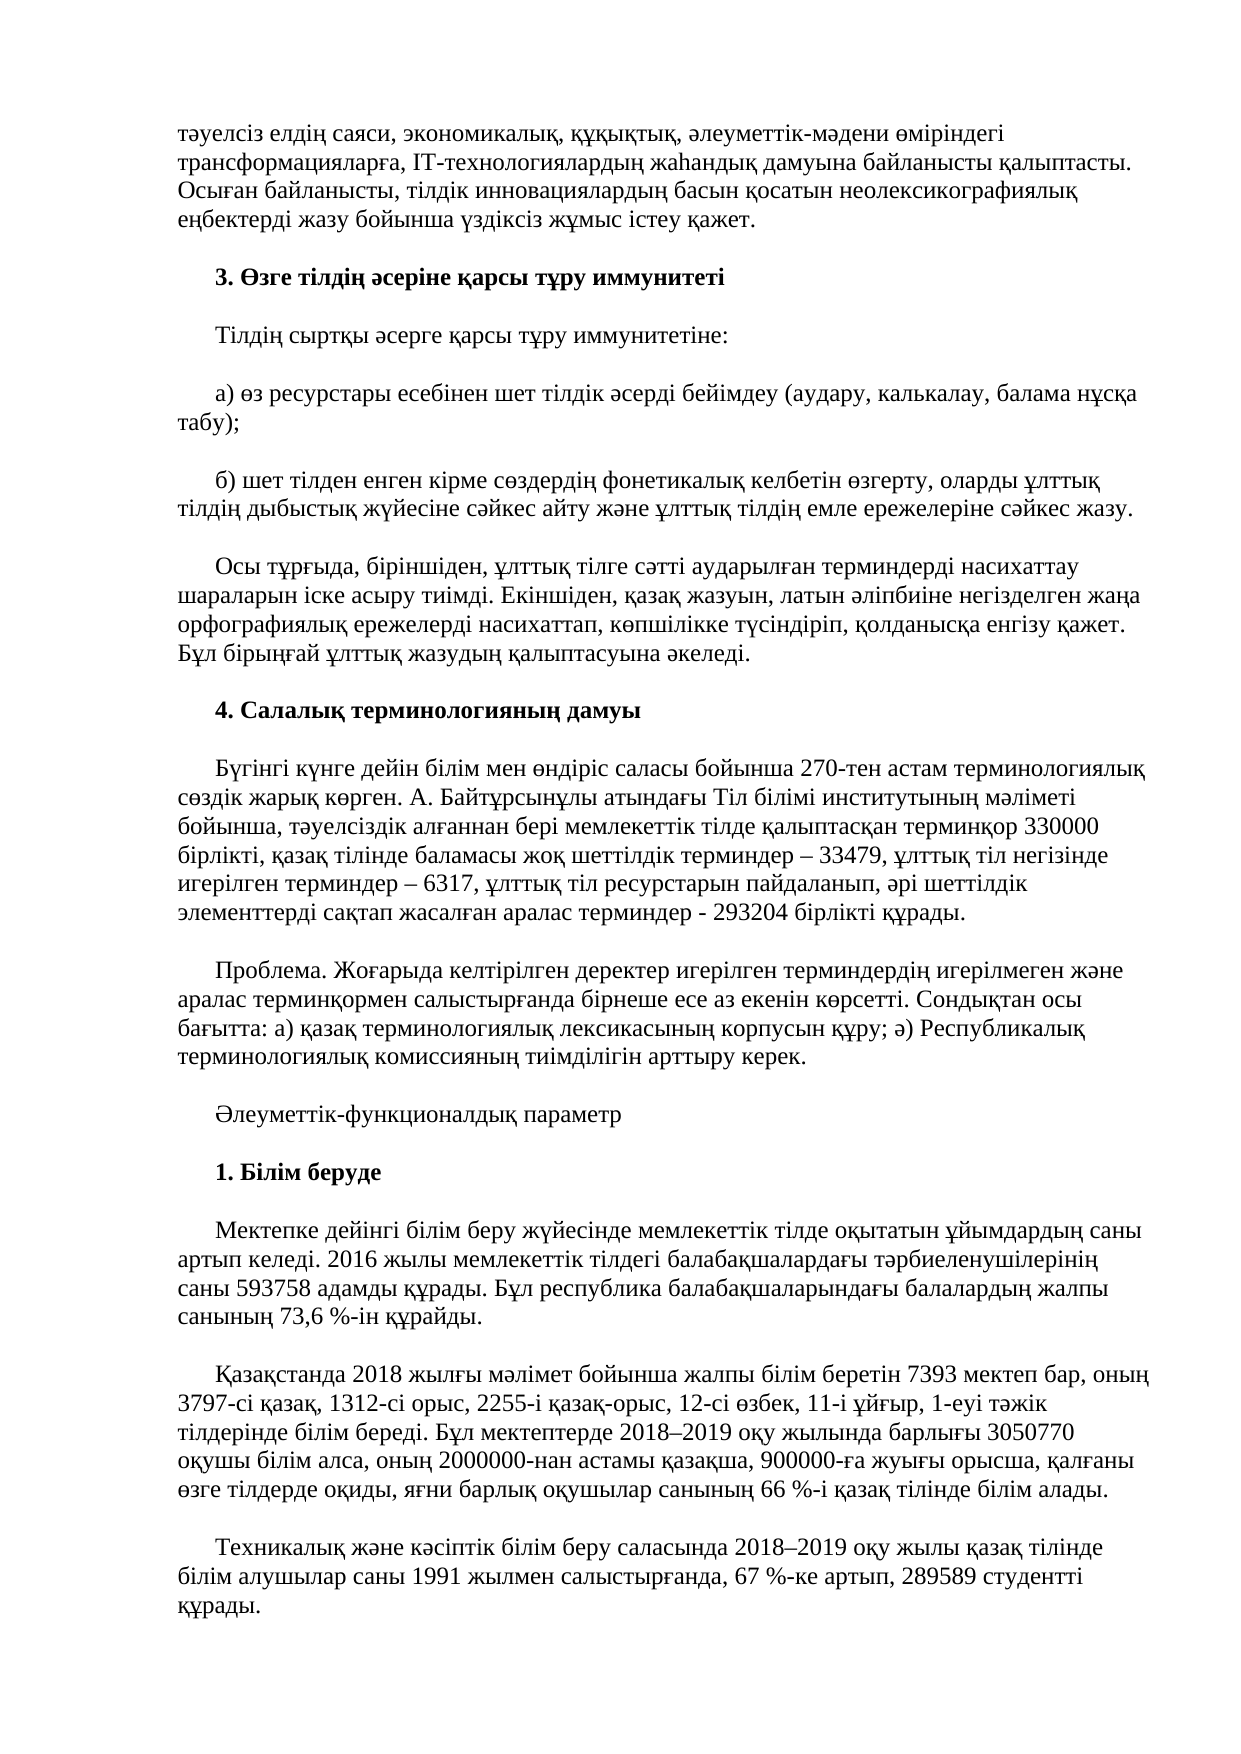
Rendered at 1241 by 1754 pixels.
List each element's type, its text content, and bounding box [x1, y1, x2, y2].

text Мектепке дейінгі білім беру жүйесінде мемлекеттік тілде оқытатын ұйымдардың саны артып келеді. 2016 жылы мемлекеттік тілдегі балабақшалардағы тәрбиеленушілерінің саны 593758 адамды құрады. Бұл республика балабақшаларындағы балалардың жалпы санының 73,6 %-ін құрайды. [177, 1215, 1152, 1330]
text а) өз ресурстары есебінен шет тілдік әсерді бейімдеу (аудару, калькалау, балама нұсқа табу); [177, 378, 1152, 436]
text Осы тұрғыда, біріншіден, ұлттық тілге сәтті аударылған терминдерді насихаттау шараларын іске асыру тиімді. Екіншіден, қазақ жазуын, латын әліпбиіне негізделген жаңа орфографиялық ережелерді насихаттап, көпшілікке түсіндіріп, қолданысқа енгізу қажет. Бұл бірыңғай ұлттық жазудың қалыптасуына әкеледі. [177, 551, 1152, 666]
text Техникалық және кәсіптік білім беру саласында 2018–2019 оқу жылы қазақ тілінде білім алушылар саны 1991 жылмен салыстырғанда, 67 %-ке артып, 289589 студентті құрады. [177, 1532, 1152, 1618]
text Қазақстанда 2018 жылғы мәлімет бойынша жалпы білім беретін 7393 мектеп бар, оның 3797-сі қазақ, 1312-сі орыс, 2255-і қазақ-орыс, 12-сі өзбек, 11-і ұйғыр, 1-еуі тәжік тілдерінде білім береді. Бұл мектептерде 2018–2019 оқу жылында барлығы 3050770 оқушы білім алса, оның 2000000-нан астамы қазақша, 900000-ға жуығы орысша, қалғаны өзге тілдерде оқиды, яғни барлық оқушылар санының 66 %-і қазақ тілінде білім алады. [177, 1359, 1152, 1503]
text б) шет тілден енген кірме сөздердің фонетикалық келбетін өзгерту, оларды ұлттық тілдің дыбыстық жүйесіне сәйкес айту және ұлттық тілдің емле ережелеріне сәйкес жазу. [177, 465, 1152, 522]
text 4. Салалық терминологияның дамуы [177, 696, 1152, 724]
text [177, 118, 1152, 233]
text 3. Өзге тілдің әсеріне қарсы тұру иммунитеті [177, 262, 1152, 291]
text 1. Білім беруде [177, 1157, 1152, 1186]
text Проблема. Жоғарыда келтірілген деректер игерілген терминдердің игерілмеген және аралас терминқормен салыстырғанда бірнеше есе аз екенін көрсетті. Сондықтан осы бағытта: а) қазақ терминологиялық лексикасының корпусын құру; ә) Республикалық терминологиялық комиссияның тиімділігін арттыру керек. [177, 955, 1152, 1070]
text Тілдің сыртқы әсерге қарсы тұру иммунитетіне: [177, 320, 1152, 349]
text Бүгінгі күнге дейін білім мен өндіріс саласы бойынша 270-тен астам терминологиялық сөздік жарық көрген. А. Байтұрсынұлы атындағы Тіл білімі институтының мәліметі бойынша, тәуелсіздік алғаннан бері мемлекеттік тілде қалыптасқан терминқор 330000 бірлікті, қазақ тілінде баламасы жоқ шеттілдік терминдер – 33479, ұлттық тіл негізінде игерілген терминдер – 6317, ұлттық тіл ресурстарын пайдаланып, әрі шеттілдік элементтерді сақтап жасалған аралас терминдер - 293204 бірлікті құрады. [177, 753, 1152, 926]
text Әлеуметтік-функционалдық параметр [177, 1099, 1152, 1128]
